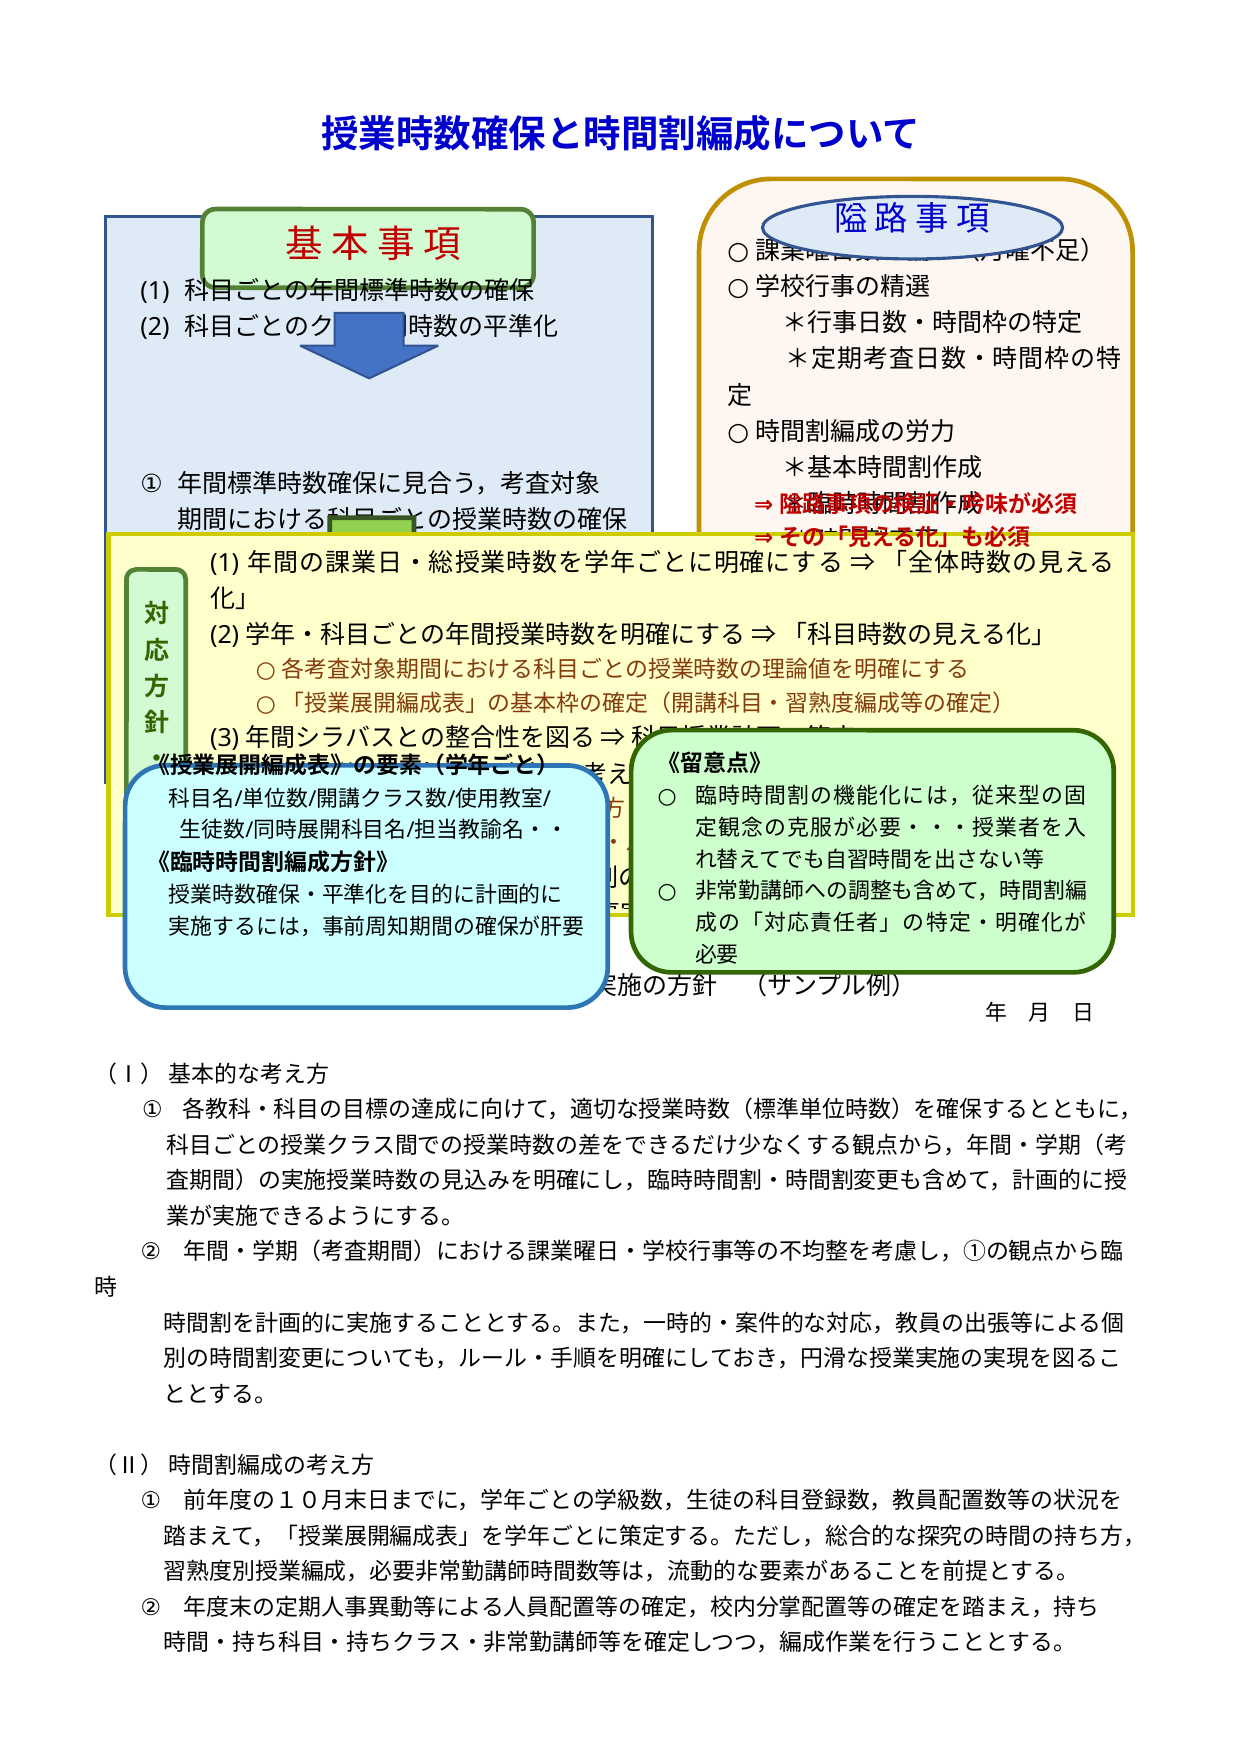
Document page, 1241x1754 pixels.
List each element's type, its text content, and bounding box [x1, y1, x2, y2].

list 各教科・科目の目標の達成に向けて，適切な授業時数（標準単位時数）を確保するとともに， [119, 1090, 1146, 1126]
text （Ⅱ） 時間割編成の考え方 [94, 1445, 1146, 1481]
text 査期間）の実施授業時数の見込みを明確にし，臨時時間割・時間割変更も含めて，計画的に授 [143, 1161, 1146, 1197]
text ○○年度 時間割編成・実施の方針 （サンプル例） [94, 948, 1146, 1019]
text 授業時数確保と時間割編成について [94, 96, 1146, 167]
text ② 年度末の定期人事異動等による人員配置等の確定，校内分掌配置等の確定を踏まえ，持ち [94, 1587, 1146, 1623]
text ととする。 [94, 1374, 1146, 1410]
text 習熟度別授業編成，必要非常勤講師時間数等は，流動的な要素があることを前提とする。 [94, 1552, 1146, 1587]
text 踏まえて，「授業展開編成表」を学年ごとに策定する。ただし，総合的な探究の時間の持ち方， [94, 1516, 1146, 1552]
text 業が実施できるようにする。 [143, 1197, 1146, 1232]
text 科目ごとの授業クラス間での授業時数の差をできるだけ少なくする観点から，年間・学期（考 [143, 1126, 1146, 1161]
text （Ⅰ） 基本的な考え方 [94, 1054, 1146, 1090]
text 別の時間割変更についても，ルール・手順を明確にしておき，円滑な授業実施の実現を図るこ [94, 1339, 1146, 1374]
text 時間・持ち科目・持ちクラス・非常勤講師等を確定しつつ，編成作業を行うこととする。 [94, 1623, 1146, 1658]
text ① 前年度の１０月末日までに，学年ごとの学級数，生徒の科目登録数，教員配置数等の状況を [94, 1481, 1146, 1516]
text 時間割を計画的に実施することとする。また，一時的・案件的な対応，教員の出張等による個 [94, 1303, 1146, 1339]
text ② 年間・学期（考査期間）における課業曜日・学校行事等の不均整を考慮し，①の観点から臨時 [94, 1232, 1146, 1303]
